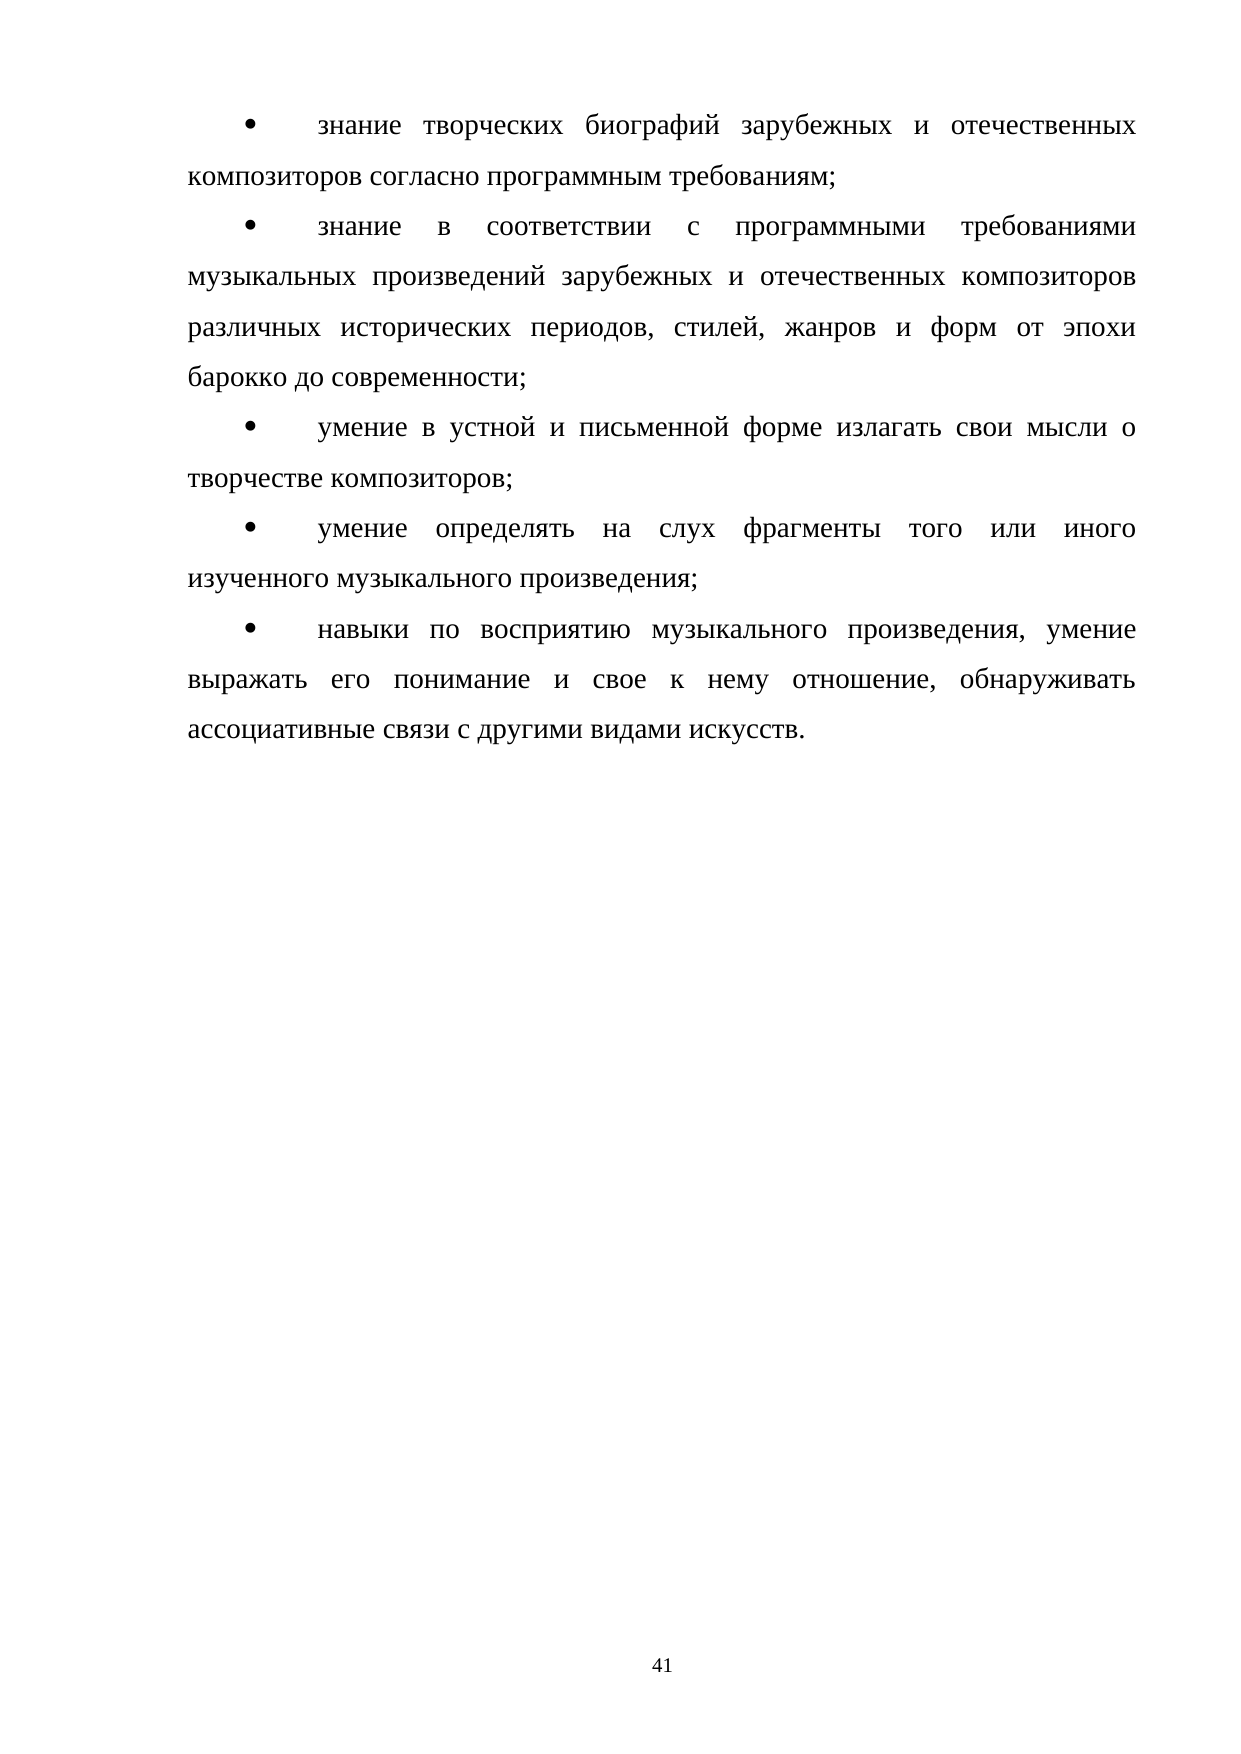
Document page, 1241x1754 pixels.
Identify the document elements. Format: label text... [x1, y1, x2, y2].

list знание творческих биографий зарубежных и отечественных композиторов согласно программным требованиям; [187, 107, 1137, 191]
list умение определять на слух фрагменты того или иного изученного музыкального произведения; [187, 510, 1137, 594]
list умение в устной и письменной форме излагать свои мысли о творчестве композиторов; [187, 409, 1137, 493]
list знание в соответствии с программными требованиями музыкальных произведений зарубежных и отечественных композиторов различных исторических периодов, стилей, жанров и форм от эпохи барокко до современности; [187, 208, 1137, 392]
list навыки по восприятию музыкального произведения, умение выражать его понимание и свое к нему отношение, обнаруживать ассоциативные связи с другими видами искусств. [187, 611, 1137, 745]
